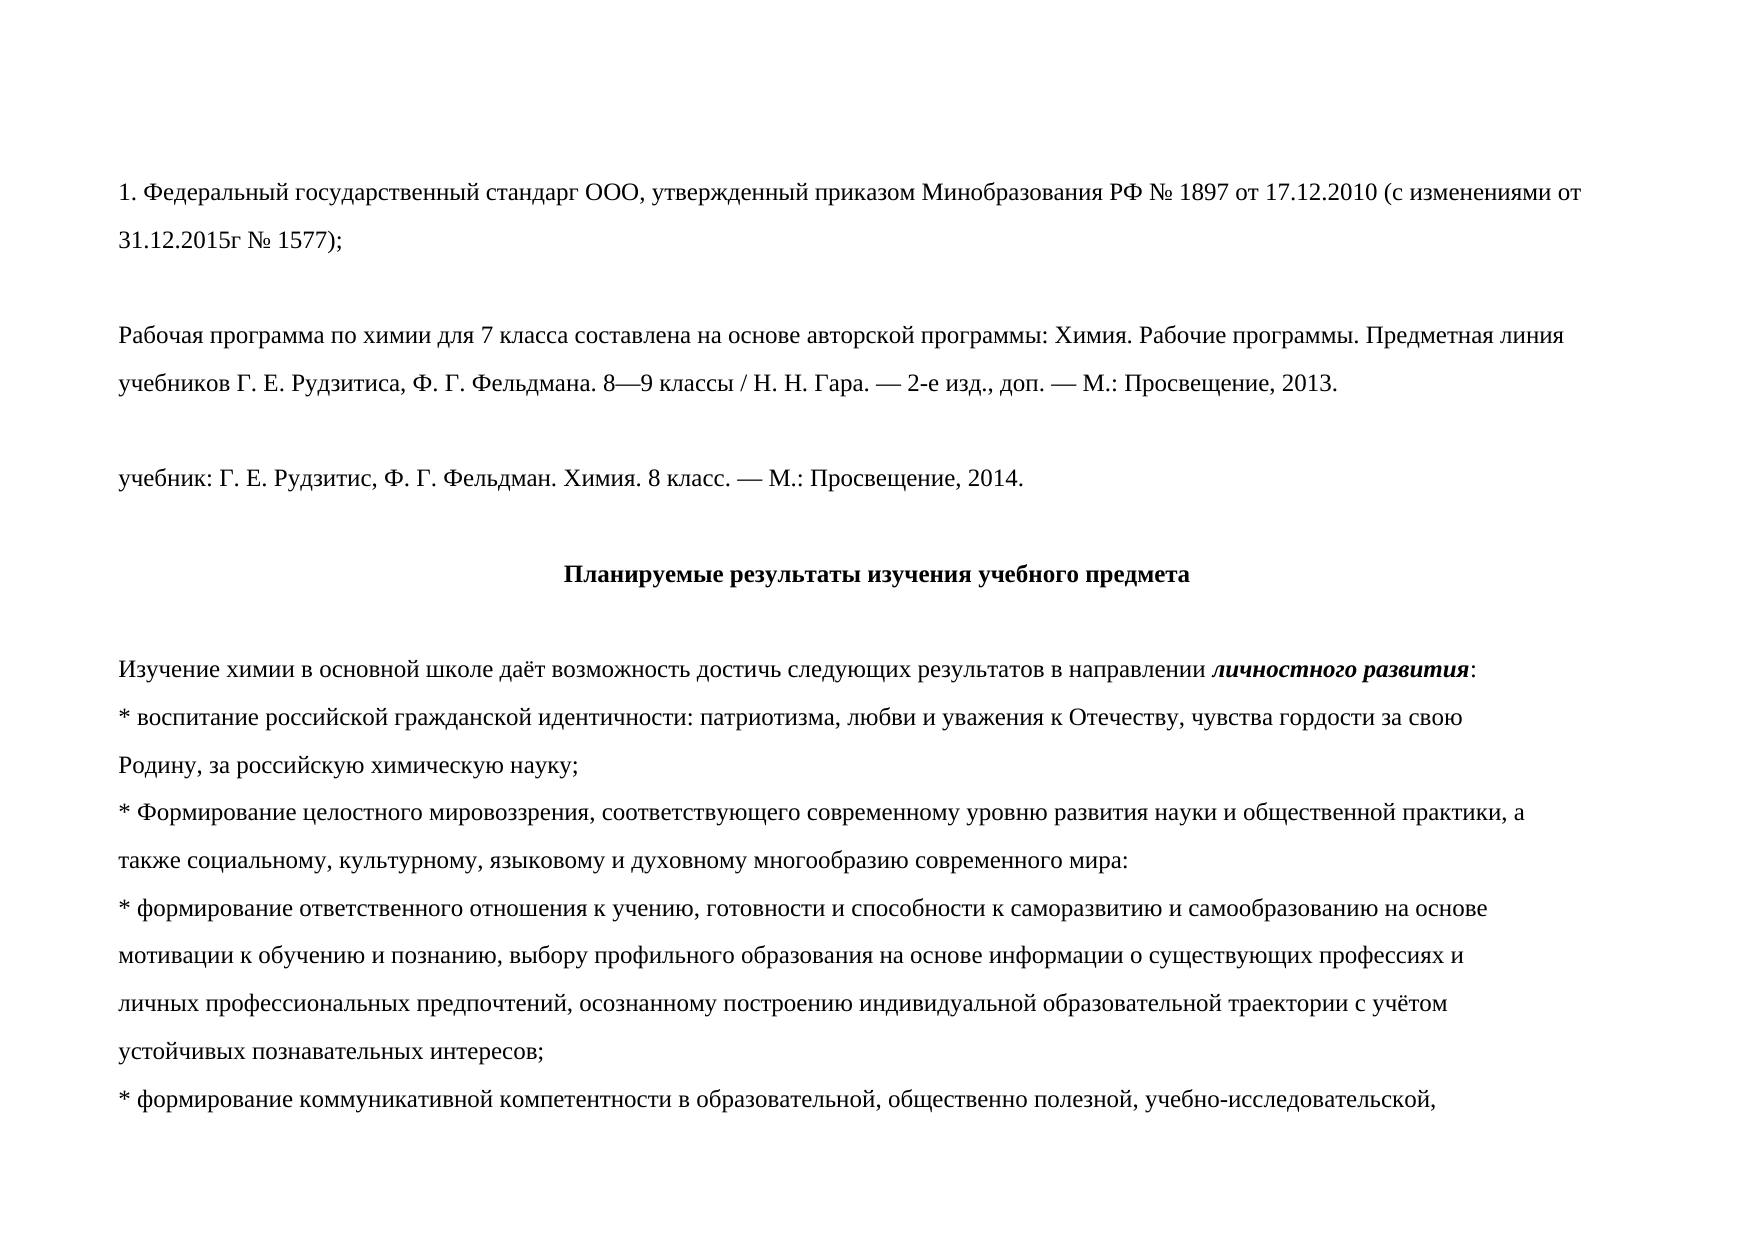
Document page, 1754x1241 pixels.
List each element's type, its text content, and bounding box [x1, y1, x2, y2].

text * формирование ответственного отношения к учению, готовности и способности к саморазвитию и самообразованию на основе [118, 893, 1636, 922]
text * воспитание российской гражданской идентичности: патриотизма, любви и уважения к Отечеству, чувства гордости за свою [118, 702, 1636, 731]
text 1. Федеральный государственный стандарг ООО, утвержденный приказом Минобразования РФ № 1897 от 17.12.2010 (с изменениями от [118, 177, 1636, 206]
text учебников Г. Е. Рудзитиса, Ф. Г. Фельдмана. 8—9 классы / Н. Н. Гара. — 2-е изд., доп. — М.: Просвещение, 2013. [118, 368, 1636, 397]
text личных профессиональных предпочтений, осознанному построению индивидуальной образовательной траектории с учётом [118, 988, 1636, 1017]
text Рабочая программа по химии для 7 класса составлена на основе авторской программы: Химия. Рабочие программы. Предметная линия [118, 320, 1636, 349]
text * Формирование целостного мировоззрения, соответствующего современному уровню развития науки и общественной практики, а [118, 797, 1636, 826]
text устойчивых познавательных интересов; [118, 1036, 1636, 1065]
text Планируемые результаты изучения учебного предмета [118, 559, 1636, 588]
text учебник: Г. Е. Рудзитис, Ф. Г. Фельдман. Химия. 8 класс. — М.: Просвещение, 2014. [118, 463, 1636, 492]
text также социальному, культурному, языковому и духовному многообразию современного мира: [118, 845, 1636, 874]
text * формирование коммуникативной компетентности в образовательной, общественно полезной, учебно-исследовательской, [118, 1084, 1636, 1112]
text мотивации к обучению и познанию, выбору профильного образования на основе информации о существующих профессиях и [118, 941, 1636, 969]
text Родину, за российскую химическую науку; [118, 750, 1636, 778]
text Изучение химии в основной школе даёт возможность достичь следующих результатов в направлении личностного развития: [118, 654, 1636, 683]
text 31.12.2015г № 1577); [118, 225, 1636, 254]
